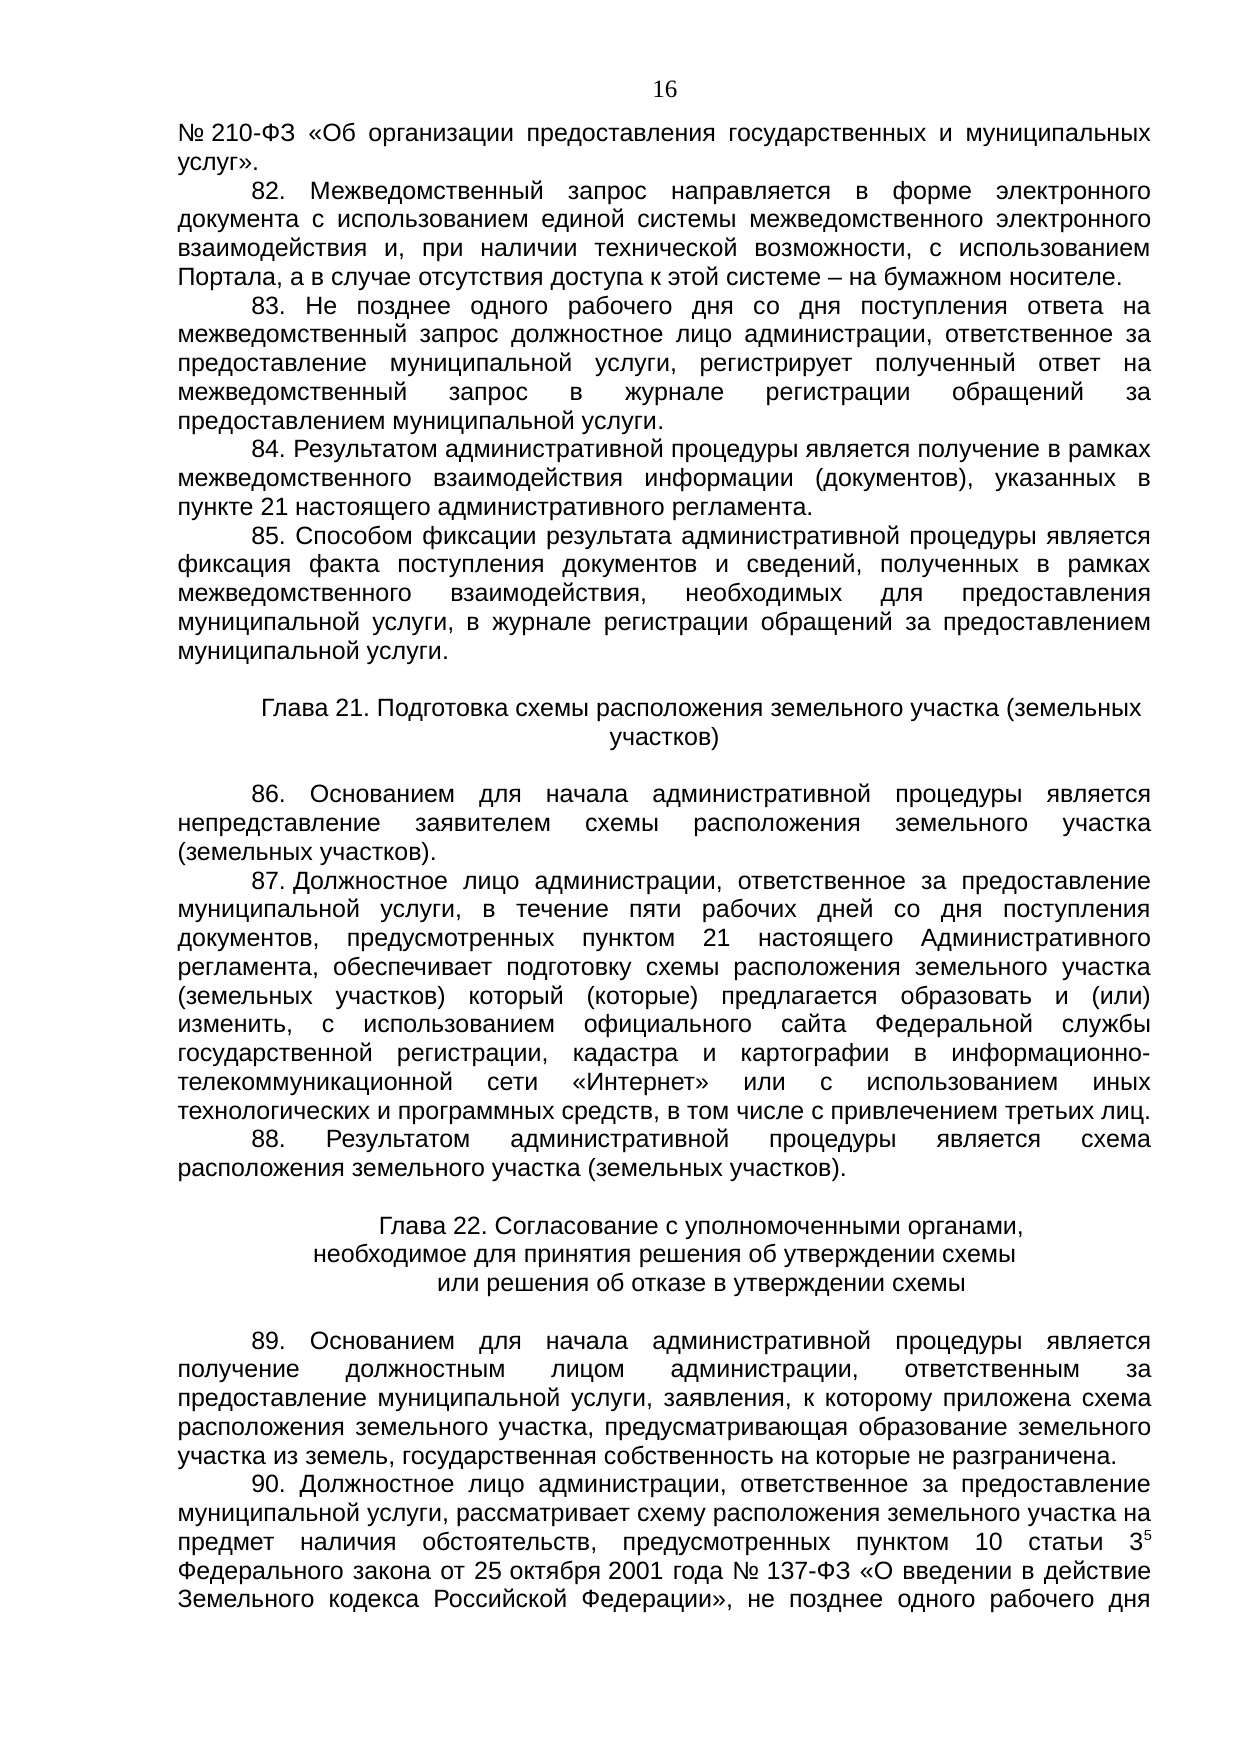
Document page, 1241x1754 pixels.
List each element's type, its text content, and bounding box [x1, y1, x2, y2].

text 87. Должностное лицо администрации, ответственное за предоставление муниципальной услуги, в течение пяти рабочих дней со дня поступления документов, предусмотренных пунктом 21 настоящего Административного регламента, обеспечивает подготовку схемы расположения земельного участка (земельных участков) который (которые) предлагается образовать и (или) изменить, с использованием официального сайта Федеральной службы государственной регистрации, кадастра и картографии в информационно-телекоммуникационной сети «Интернет» или с использованием иных технологических и программных средств, в том числе с привлечением третьих лиц. [177, 866, 1152, 1124]
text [177, 118, 1152, 176]
text 88. Результатом административной процедуры является схема расположения земельного участка (земельных участков). [177, 1124, 1152, 1182]
text 83. Не позднее одного рабочего дня со дня поступления ответа на межведомственный запрос должностное лицо администрации, ответственное за предоставление муниципальной услуги, регистрирует полученный ответ на межведомственный запрос в журнале регистрации обращений за предоставлением муниципальной услуги. [177, 291, 1152, 434]
text Глава 22. Согласование с уполномоченными органами, необходимое для принятия решения об утверждении схемы [177, 1211, 1152, 1268]
text 89. Основанием для начала административной процедуры является получение должностным лицом администрации, ответственным за предоставление муниципальной услуги, заявления, к которому приложена схема расположения земельного участка, предусматривающая образование земельного участка из земель, государственная собственность на которые не разграничена. [177, 1326, 1152, 1469]
text 85. Способом фиксации результата административной процедуры является фиксация факта поступления документов и сведений, полученных в рамках межведомственного взаимодействия, необходимых для предоставления муниципальной услуги, в журнале регистрации обращений за предоставлением муниципальной услуги. [177, 521, 1152, 664]
text 84. Результатом административной процедуры является получение в рамках межведомственного взаимодействия информации (документов), указанных в пункте 21 настоящего административного регламента. [177, 434, 1152, 521]
text 82. Межведомственный запрос направляется в форме электронного документа с использованием единой системы межведомственного электронного взаимодействия и, при наличии технической возможности, с использованием Портала, а в случае отсутствия доступа к этой системе – на бумажном носителе. [177, 176, 1152, 291]
text или решения об отказе в утверждении схемы [177, 1268, 1152, 1297]
text Глава 21. Подготовка схемы расположения земельного участка (земельных участков) [177, 693, 1152, 751]
text 86. Основанием для начала административной процедуры является непредставление заявителем схемы расположения земельного участка (земельных участков). [177, 779, 1152, 866]
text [177, 1469, 1152, 1613]
